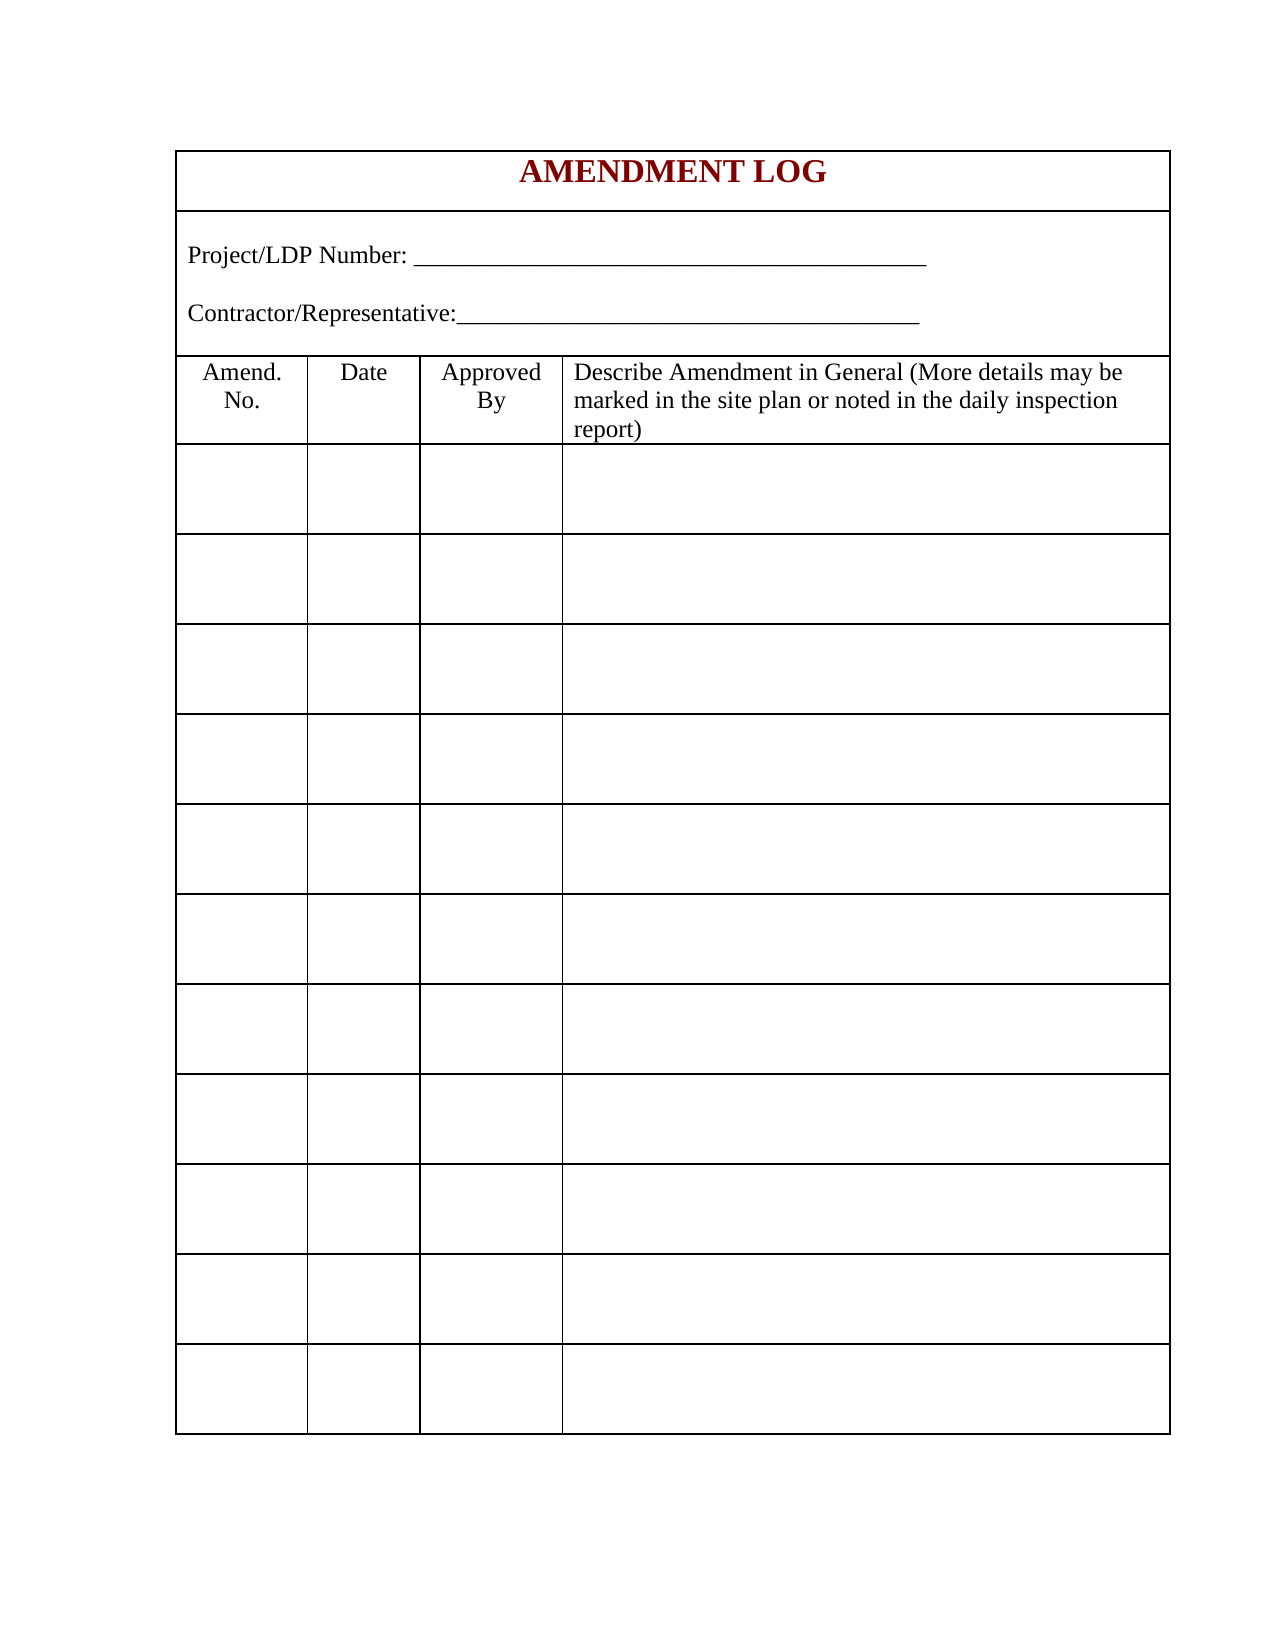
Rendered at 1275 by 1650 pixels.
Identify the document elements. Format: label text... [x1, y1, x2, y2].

table_cell [308, 625, 419, 713]
table_cell [421, 625, 562, 713]
table_cell Describe Amendment in General (More details may be marked in the site plan or noted in the daily inspection report) [563, 357, 1169, 443]
table_cell [563, 1165, 1169, 1253]
table_cell [308, 715, 419, 803]
table_cell [308, 1255, 419, 1343]
table_cell [421, 1075, 562, 1163]
table_cell [421, 715, 562, 803]
table_cell [563, 715, 1169, 803]
table_cell [563, 535, 1169, 623]
table_header AMENDMENT LOG [177, 152, 1169, 210]
table_cell [308, 1165, 419, 1253]
table_cell Project/LDP Number: _________________________________________ Contractor/Representative:_____________________________________ [177, 212, 1169, 355]
table_cell [421, 895, 562, 983]
table_cell [421, 985, 562, 1073]
table_cell [563, 805, 1169, 893]
table_cell [563, 1345, 1169, 1433]
table_cell [177, 1165, 307, 1253]
table_cell [308, 985, 419, 1073]
table_cell [421, 1165, 562, 1253]
table_cell [563, 985, 1169, 1073]
table_cell [177, 715, 307, 803]
table_cell [177, 1255, 307, 1343]
table_cell [563, 445, 1169, 533]
table_cell [177, 895, 307, 983]
table_cell [563, 895, 1169, 983]
table_cell [177, 1075, 307, 1163]
table_cell [421, 535, 562, 623]
table_cell [177, 985, 307, 1073]
table_cell Approved By [421, 357, 562, 443]
table_cell [308, 1345, 419, 1433]
table_cell [308, 1075, 419, 1163]
table_cell [308, 535, 419, 623]
table_cell [421, 1345, 562, 1433]
table_cell [563, 625, 1169, 713]
table_cell [421, 805, 562, 893]
table_cell [308, 895, 419, 983]
table_cell [308, 445, 419, 533]
table_cell [177, 535, 307, 623]
table_cell Date [308, 357, 419, 443]
table_cell [563, 1075, 1169, 1163]
table_cell Amend. No. [177, 357, 307, 443]
table_cell [177, 805, 307, 893]
table_cell [421, 1255, 562, 1343]
table_cell [177, 625, 307, 713]
table_cell [177, 1345, 307, 1433]
table_cell [421, 445, 562, 533]
table_cell [308, 805, 419, 893]
table_cell [563, 1255, 1169, 1343]
table_cell [177, 445, 307, 533]
